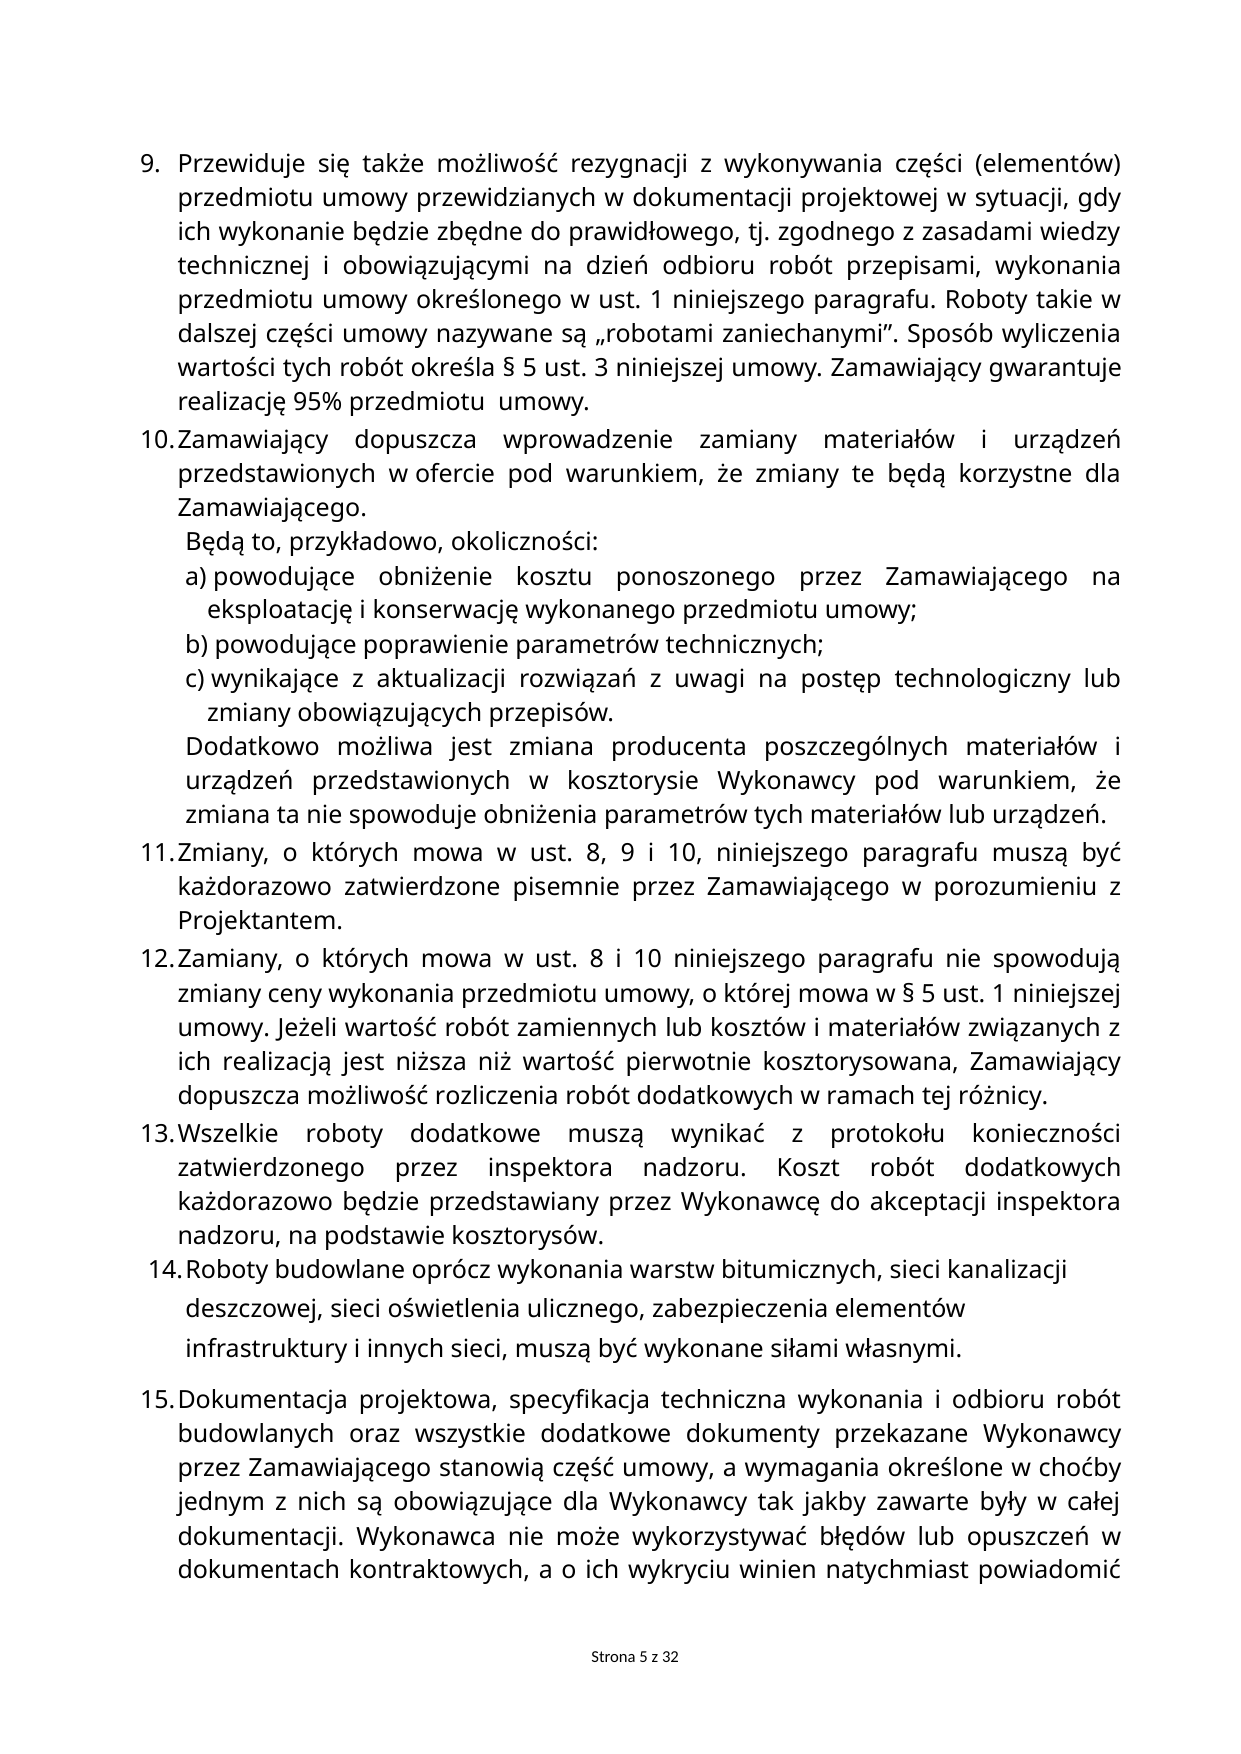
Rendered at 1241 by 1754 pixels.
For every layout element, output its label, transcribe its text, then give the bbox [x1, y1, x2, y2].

list Wszelkie roboty dodatkowe muszą wynikać z protokołu konieczności zatwierdzonego przez inspektora nadzoru. Koszt robót dodatkowych każdorazowo będzie przedstawiany przez Wykonawcę do akceptacji inspektora nadzoru, na podstawie kosztorysów. [140, 1116, 1122, 1252]
list Przewiduje się także możliwość rezygnacji z wykonywania części (elementów) przedmiotu umowy przewidzianych w dokumentacji projektowej w sytuacji, gdy ich wykonanie będzie zbędne do prawidłowego, tj. zgodnego z zasadami wiedzy technicznej i obowiązującymi na dzień odbioru robót przepisami, wykonania przedmiotu umowy określonego w ust. 1 niniejszego paragrafu. Roboty takie w dalszej części umowy nazywane są „robotami zaniechanymi”. Sposób wyliczenia wartości tych robót określa § 5 ust. 3 niniejszej umowy. Zamawiający gwarantuje realizację 95% przedmiotu umowy. [140, 145, 1122, 418]
text a) powodujące obniżenie kosztu ponoszonego przez Zamawiającego na eksploatację i konserwację wykonanego przedmiotu umowy; [185, 558, 1122, 626]
text Dodatkowo możliwa jest zmiana producenta poszczególnych materiałów i urządzeń przedstawionych w kosztorysie Wykonawcy pod warunkiem, że zmiana ta nie spowoduje obniżenia parametrów tych materiałów lub urządzeń. [185, 728, 1122, 831]
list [140, 1382, 1122, 1586]
text b) powodujące poprawienie parametrów technicznych; [185, 626, 1122, 660]
list Zamiany, o których mowa w ust. 8 i 10 niniejszego paragrafu nie spowodują zmiany ceny wykonania przedmiotu umowy, o której mowa w § 5 ust. 1 niniejszej umowy. Jeżeli wartość robót zamiennych lub kosztów i materiałów związanych z ich realizacją jest niższa niż wartość pierwotnie kosztorysowana, Zamawiający dopuszcza możliwość rozliczenia robót dodatkowych w ramach tej różnicy. [140, 941, 1122, 1111]
list Roboty budowlane oprócz wykonania warstw bitumicznych, sieci kanalizacji deszczowej, sieci oświetlenia ulicznego, zabezpieczenia elementów infrastruktury i innych sieci, muszą być wykonane siłami własnymi. [148, 1252, 1122, 1364]
text Będą to, przykładowo, okoliczności: [185, 524, 1122, 558]
list Zamawiający dopuszcza wprowadzenie zamiany materiałów i urządzeń przedstawionych w ofercie pod warunkiem, że zmiany te będą korzystne dla Zamawiającego. [140, 422, 1122, 524]
list Zmiany, o których mowa w ust. 8, 9 i 10, niniejszego paragrafu muszą być każdorazowo zatwierdzone pisemnie przez Zamawiającego w porozumieniu z Projektantem. [140, 835, 1122, 937]
text c) wynikające z aktualizacji rozwiązań z uwagi na postęp technologiczny lub zmiany obowiązujących przepisów. [185, 660, 1122, 728]
